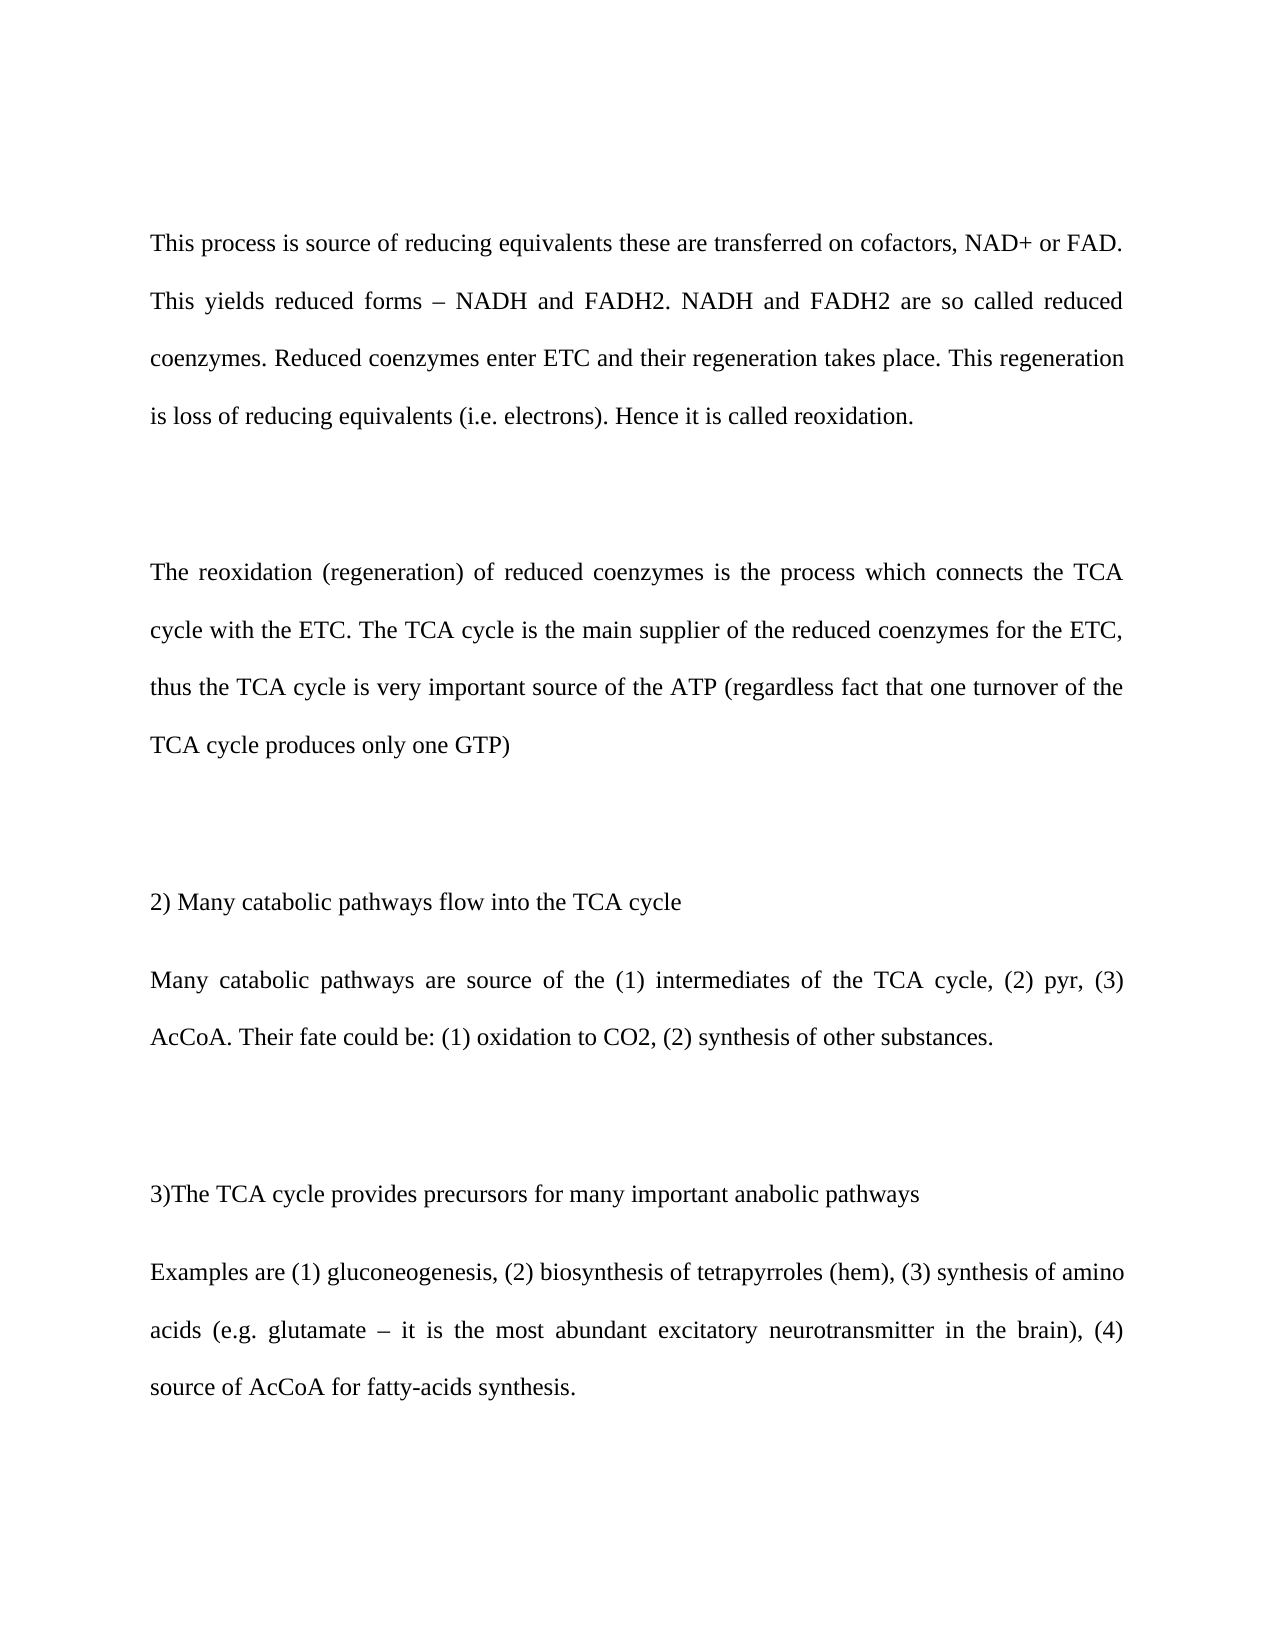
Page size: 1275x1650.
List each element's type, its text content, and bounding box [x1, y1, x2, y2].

text The reoxidation (regeneration) of reduced coenzymes is the process which connects the TCA cycle with the ETC. The TCA cycle is the main supplier of the reduced coenzymes for the ETC, thus the TCA cycle is very important source of the ATP (regardless fact that one turnover of the TCA cycle produces only one GTP) [150, 557, 1125, 759]
text This process is source of reducing equivalents these are transferred on cofactors, NAD+ or FAD. This yields reduced forms – NADH and FADH2. NADH and FADH2 are so called reduced coenzymes. Reduced coenzymes enter ETC and their regeneration takes place. This regeneration is loss of reducing equivalents (i.e. electrons). Hence it is called reoxidation. [150, 228, 1125, 429]
text Examples are (1) gluconeogenesis, (2) biosynthesis of tetrapyrroles (hem), (3) synthesis of amino acids (e.g. glutamate – it is the most abundant excitatory neurotransmitter in the brain), (4) source of AcCoA for fatty-acids synthesis. [150, 1257, 1125, 1401]
text 3)The TCA cycle provides precursors for many important anabolic pathways [150, 1179, 1125, 1208]
text 2) Many catabolic pathways flow into the TCA cycle [150, 887, 1125, 915]
text Many catabolic pathways are source of the (1) intermediates of the TCA cycle, (2) pyr, (3) AcCoA. Their fate could be: (1) oxidation to CO2, (2) synthesis of other substances. [150, 965, 1125, 1051]
